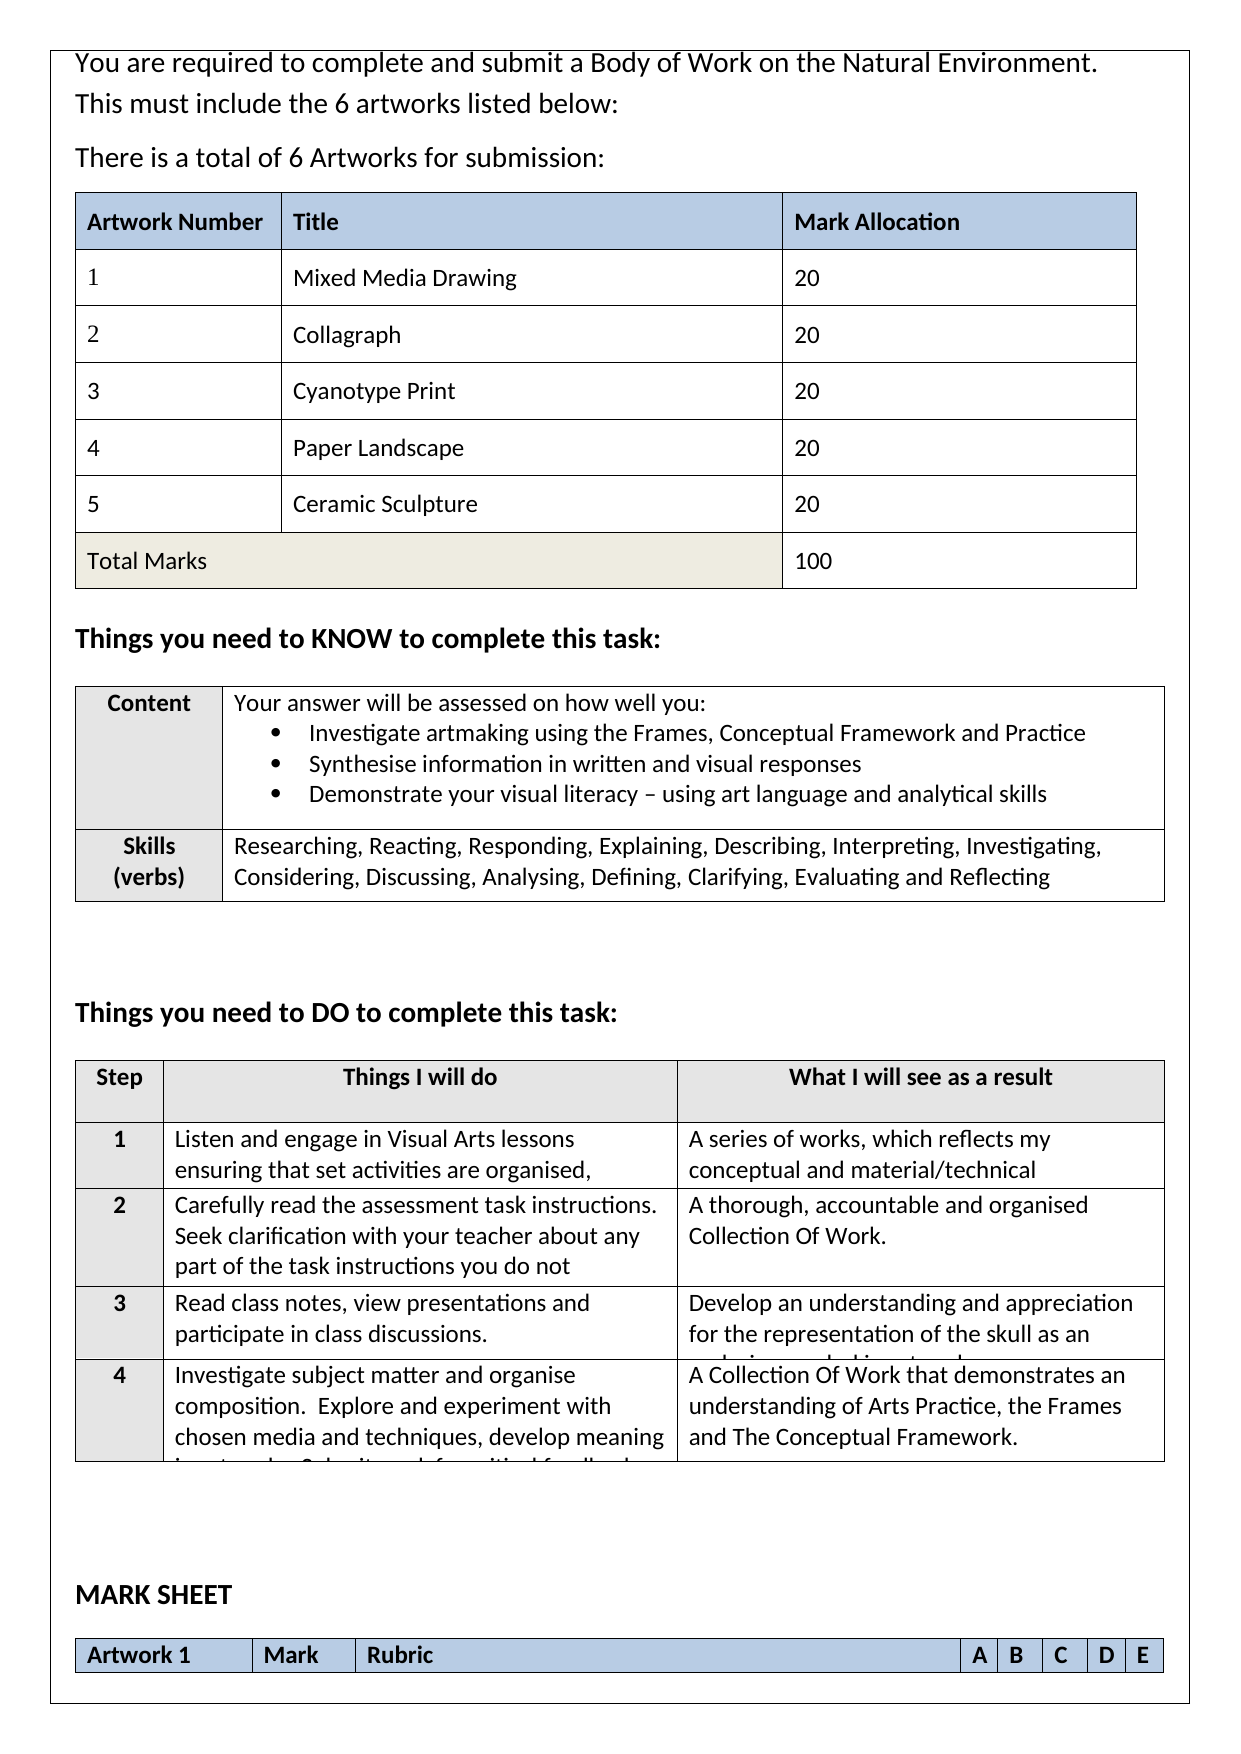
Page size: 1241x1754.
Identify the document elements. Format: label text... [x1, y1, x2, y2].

table_header B [998, 1639, 1042, 1672]
table_cell A thorough, accountable and organised Collection Of Work. [678, 1189, 1164, 1286]
table_cell 4 [76, 420, 281, 475]
table_cell Listen and engage in Visual Arts lessons ensuring that set activities are organised, completed, archived. [164, 1123, 677, 1188]
table_cell Ceramic Sculpture [282, 476, 782, 532]
table_cell Read class notes, view presentations and participate in class discussions. [164, 1287, 677, 1358]
table_cell 3 [76, 1287, 163, 1358]
table_header Mark Allocation [783, 193, 1136, 249]
table_cell Paper Landscape [282, 420, 782, 475]
table_cell Total Marks [76, 533, 782, 588]
table_cell 20 [783, 306, 1136, 362]
table_header Step [76, 1061, 163, 1122]
table_cell 20 [783, 250, 1136, 305]
table_cell Collagraph [282, 306, 782, 362]
table_header C [1043, 1639, 1087, 1672]
table_header Mark [253, 1639, 355, 1672]
table_header Title [282, 193, 782, 249]
table_header What I will see as a result [678, 1061, 1164, 1122]
table_cell 2 [76, 306, 281, 362]
table_cell A Collection Of Work that demonstrates an understanding of Arts Practice, the Frames and The Conceptual Framework. [678, 1360, 1164, 1461]
table_header E [1126, 1639, 1163, 1672]
table_cell A series of works, which reflects my conceptual and material/technical advancements, knowledge and understanding in making artworks. [678, 1123, 1164, 1188]
table_cell 100 [783, 533, 1136, 588]
table_header A [961, 1639, 997, 1672]
table_cell Skills (verbs) [76, 830, 222, 901]
table_cell 4 [76, 1360, 163, 1461]
table_cell Develop an understanding and appreciation for the representation of the skull as an enduring symbol in artworks [678, 1287, 1164, 1358]
table_cell 20 [783, 420, 1136, 475]
table_header D [1088, 1639, 1125, 1672]
table_cell 1 [76, 250, 281, 305]
table_header Content [76, 687, 222, 829]
text Things you need to KNOW to complete this task: [75, 620, 1137, 655]
table_header Rubric [356, 1639, 960, 1672]
table_cell 2 [76, 1189, 163, 1286]
table_cell 20 [783, 476, 1136, 532]
text MARK SHEET [75, 1576, 1137, 1612]
table_cell 5 [76, 476, 281, 532]
table_cell 20 [783, 363, 1136, 418]
table_cell Carefully read the assessment task instructions. Seek clarification with your teacher about any part of the task instructions you do not understand. [164, 1189, 677, 1286]
text You are required to complete and submit a Body of Work on the Natural Environment. This must include the 6 artworks listed below: [75, 51, 1137, 121]
text Things you need to DO to complete this task: [75, 994, 1137, 1030]
table_header Artwork 1 [76, 1639, 252, 1672]
table_cell Mixed Media Drawing [282, 250, 782, 305]
table_header Your answer will be assessed on how well you: Investigate artmaking using the Frames, Conceptual Framework and Practice Synthesise information in written and visual responses Demonstrate your visual literacy – using art language and analytical skills [223, 687, 1164, 829]
table_header Things I will do [164, 1061, 677, 1122]
table_cell 3 [76, 363, 281, 418]
table_cell Researching, Reacting, Responding, Explaining, Describing, Interpreting, Investigating, Considering, Discussing, Analysing, Defining, Clarifying, Evaluating and Reflecting [223, 830, 1164, 901]
table_cell 1 [76, 1123, 163, 1188]
table_cell Investigate subject matter and organise composition. Explore and experiment with chosen media and techniques, develop meaning in artworks. Submit work for critical feedback and advice. Apply feedback. [164, 1360, 677, 1461]
table_cell Cyanotype Print [282, 363, 782, 418]
table_header Artwork Number [76, 193, 281, 249]
text There is a total of 6 Artworks for submission: [75, 139, 1137, 174]
